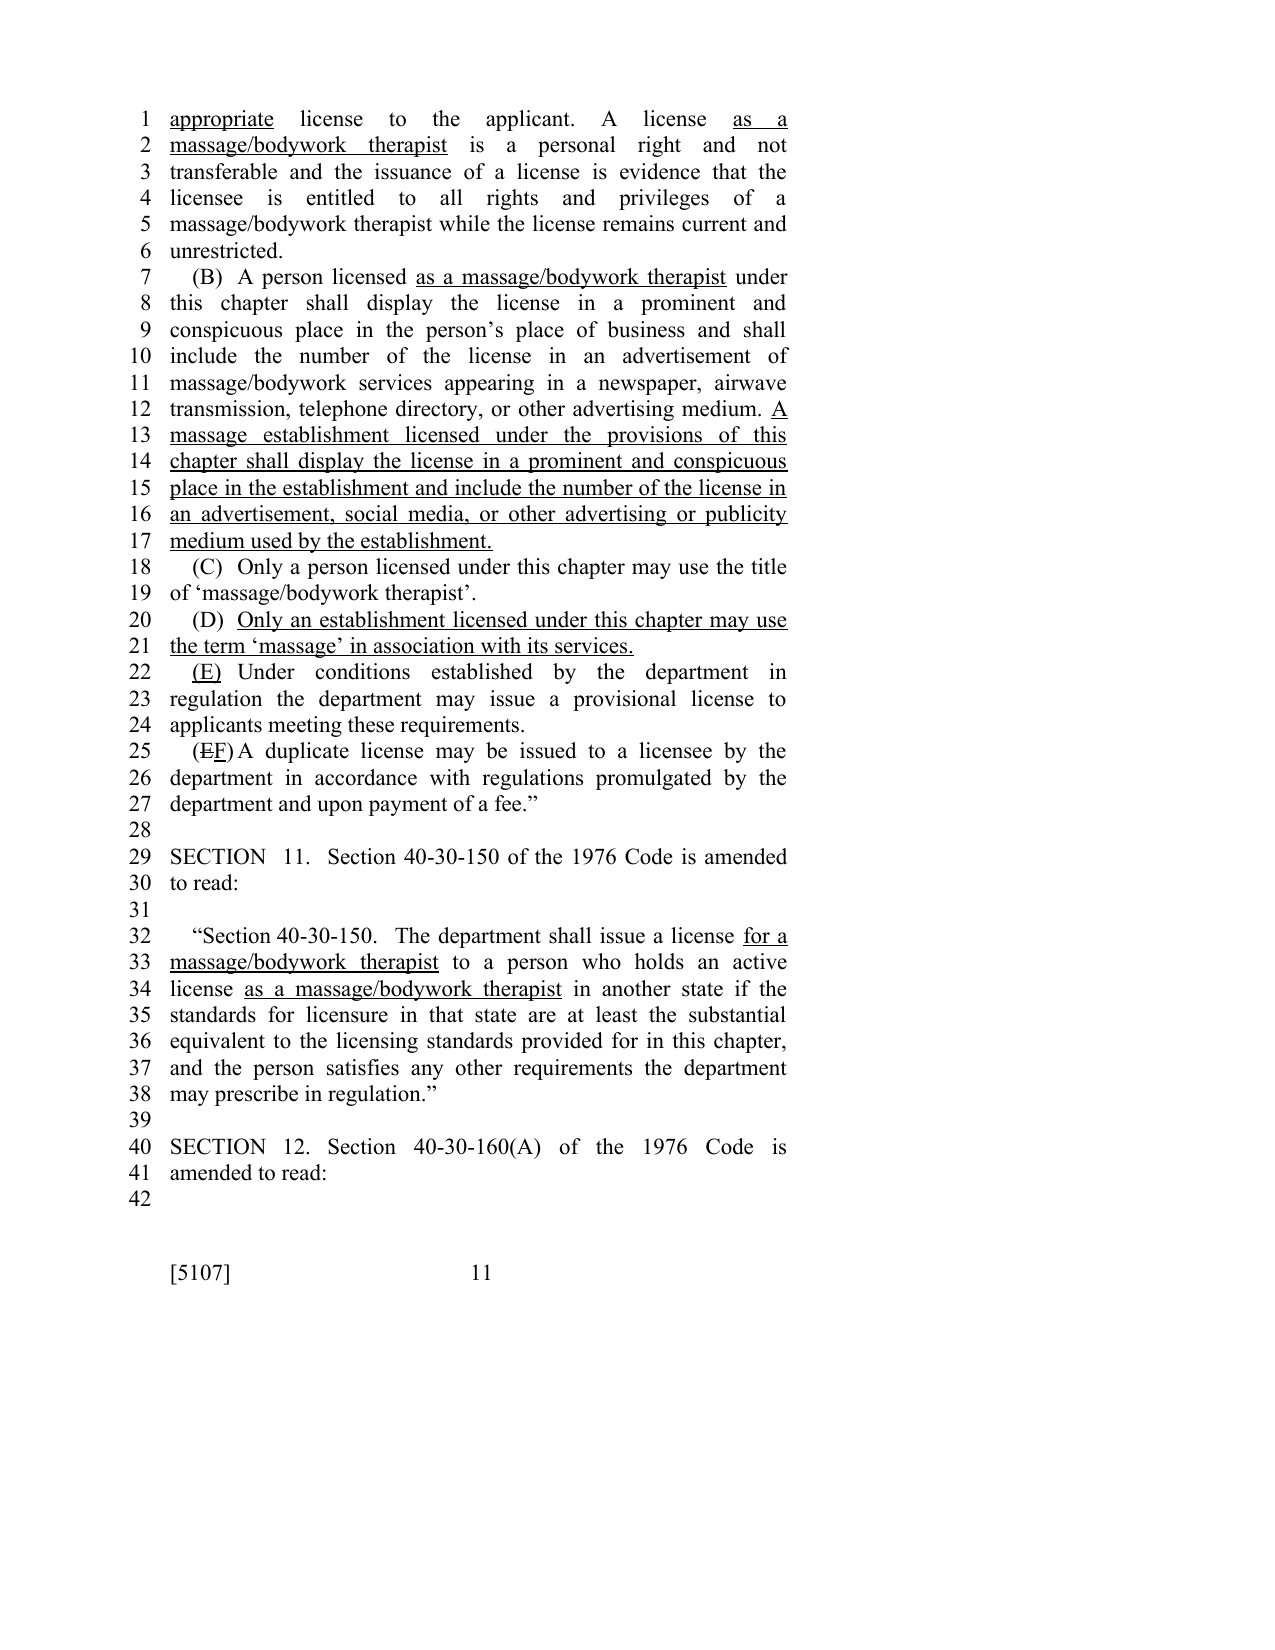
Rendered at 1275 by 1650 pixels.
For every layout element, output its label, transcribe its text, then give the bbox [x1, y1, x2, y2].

text (E) Under conditions established by the department in regulation the department may issue a provisional license to applicants meeting these requirements. [169, 658, 787, 737]
text (B) A person licensed as a massage/bodywork therapist under this chapter shall display the license in a prominent and conspicuous place in the person’s place of business and shall include the number of the license in an advertisement of massage/bodywork services appearing in a newspaper, airwave transmission, telephone directory, or other advertising medium. A massage establishment licensed under the provisions of this chapter shall display the license in a prominent and conspicuous place in the establishment and include the number of the license in an advertisement, social media, or other advertising or publicity medium used by the establishment. [169, 263, 787, 444]
text “Section 40-30-150. The department shall issue a license for a massage/bodywork therapist to a person who holds an active license as a massage/bodywork therapist in another state if the standards for licensure in that state are at least the substantial equivalent to the licensing standards provided for in this chapter, and the person satisfies any other requirements the department may prescribe in regulation.” [169, 922, 787, 1106]
text (EF) A duplicate license may be issued to a licensee by the department in accordance with regulations promulgated by the department and upon payment of a fee.” [169, 737, 787, 817]
text SECTION 12. Section 40-30-160(A) of the 1976 Code is amended to read: [169, 1133, 787, 1186]
text (C) Only a person licensed under this chapter may use the title of ‘massage/bodywork therapist’. [169, 553, 787, 606]
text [169, 105, 787, 263]
text (D) Only an establishment licensed under this chapter may use the term ‘massage’ in association with its services. [169, 606, 787, 658]
text SECTION 11. Section 40-30-150 of the 1976 Code is amended to read: [169, 843, 787, 896]
